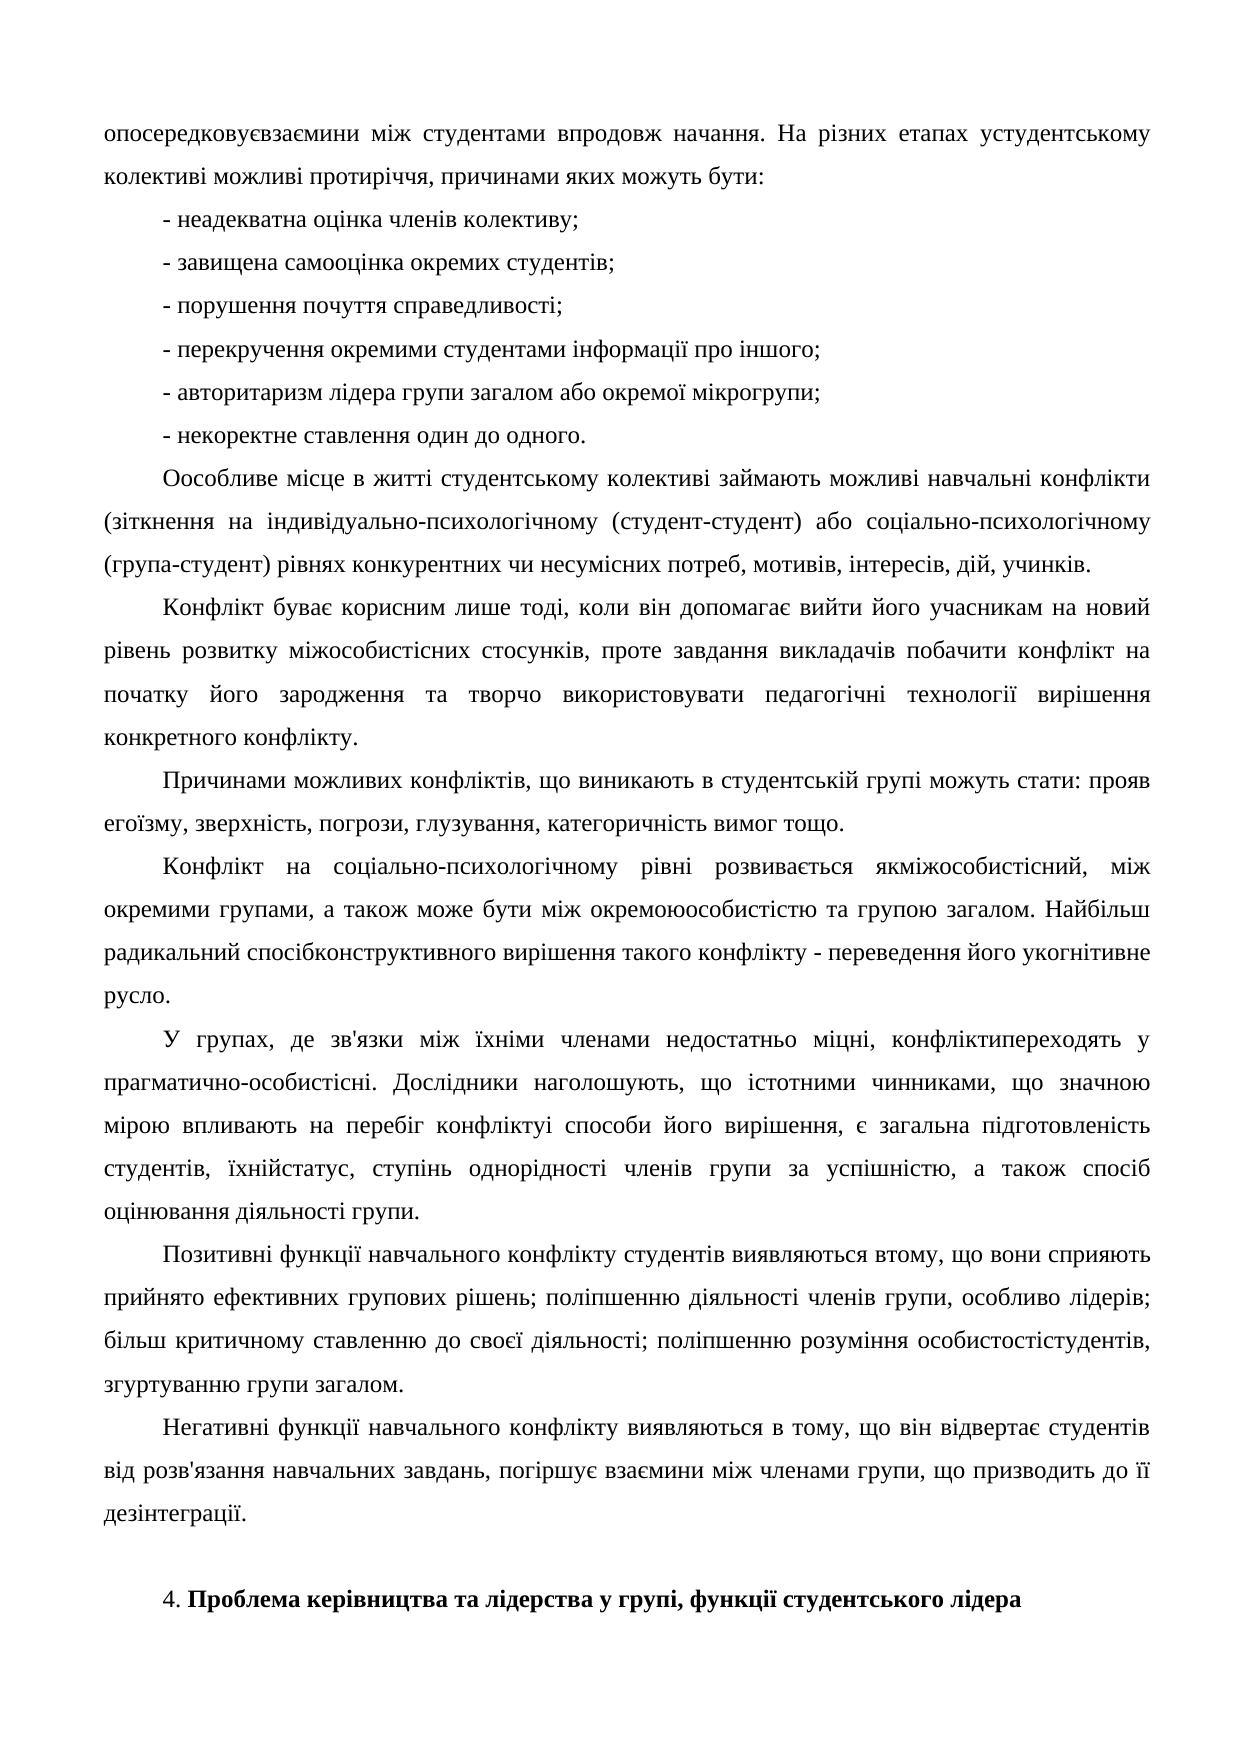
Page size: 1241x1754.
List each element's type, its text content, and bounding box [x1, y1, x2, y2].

text - неадекватна оцінка членів колективу; [103, 204, 1152, 233]
text Конфлікт на соціально-психологічному рівні розвивається якміжособистісний, між окремими групами, а також може бути між окремоюособистістю та групою загалом. Найбільш радикальний спосібконструктивного вирішення такого конфлікту - переведення його укогнітивне русло. [103, 851, 1152, 1009]
text - завищена самооцінка окремих студентів; [103, 247, 1152, 276]
text - некоректне ставлення один до одного. [103, 420, 1152, 449]
text - авторитаризм лідера групи загалом або окремої мікрогрупи; [103, 377, 1152, 406]
text Причинами можливих конфліктів, що виникають в студентській групі можуть стати: прояв егоїзму, зверхність, погрози, глузування, категоричність вимог тощо. [103, 765, 1152, 837]
text Позитивні функції навчального конфлікту студентів виявляються втому, що вони сприяють прийнято ефективних групових рішень; поліпшенню діяльності членів групи, особливо лідерів; більш критичному ставленню до своєї діяльності; поліпшенню розуміння особистостістудентів, згуртуванню групи загалом. [103, 1239, 1152, 1397]
text 4. Проблема керівництва та лідерства у групі, функції студентського лідера [103, 1584, 1152, 1613]
text У групах, де зв'язки між їхніми членами недостатньо міцні, конфліктипереходять у прагматично-особистісні. Дослідники наголошують, що істотними чинниками, що значною мірою впливають на перебіг конфліктуі способи його вирішення, є загальна підготовленість студентів, їхнійстатус, ступінь однорідності членів групи за успішністю, а також спосіб оцінювання діяльності групи. [103, 1024, 1152, 1225]
text Оособливе місце в житті студентському колективі займають можливі навчальні конфлікти (зіткнення на індивідуально-психологічному (студент-студент) або соціально-психологічному (група-студент) рівнях конкурентних чи несумісних потреб, мотивів, інтересів, дій, учинків. [103, 463, 1152, 578]
text Конфлікт буває корисним лише тоді, коли він допомагає вийти його учасникам на новий рівень розвитку міжособистісних стосунків, проте завдання викладачів побачити конфлікт на початку його зародження та творчо використовувати педагогічні технології вирішення конкретного конфлікту. [103, 592, 1152, 751]
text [103, 118, 1152, 190]
text Негативні функції навчального конфлікту виявляються в тому, що він відвертає студентів від розв'язання навчальних завдань, погіршує взаємини між членами групи, що призводить до її дезінтеграції. [103, 1412, 1152, 1527]
text - перекручення окремими студентами інформації про іншого; [103, 334, 1152, 362]
text - порушення почуття справедливості; [103, 291, 1152, 319]
